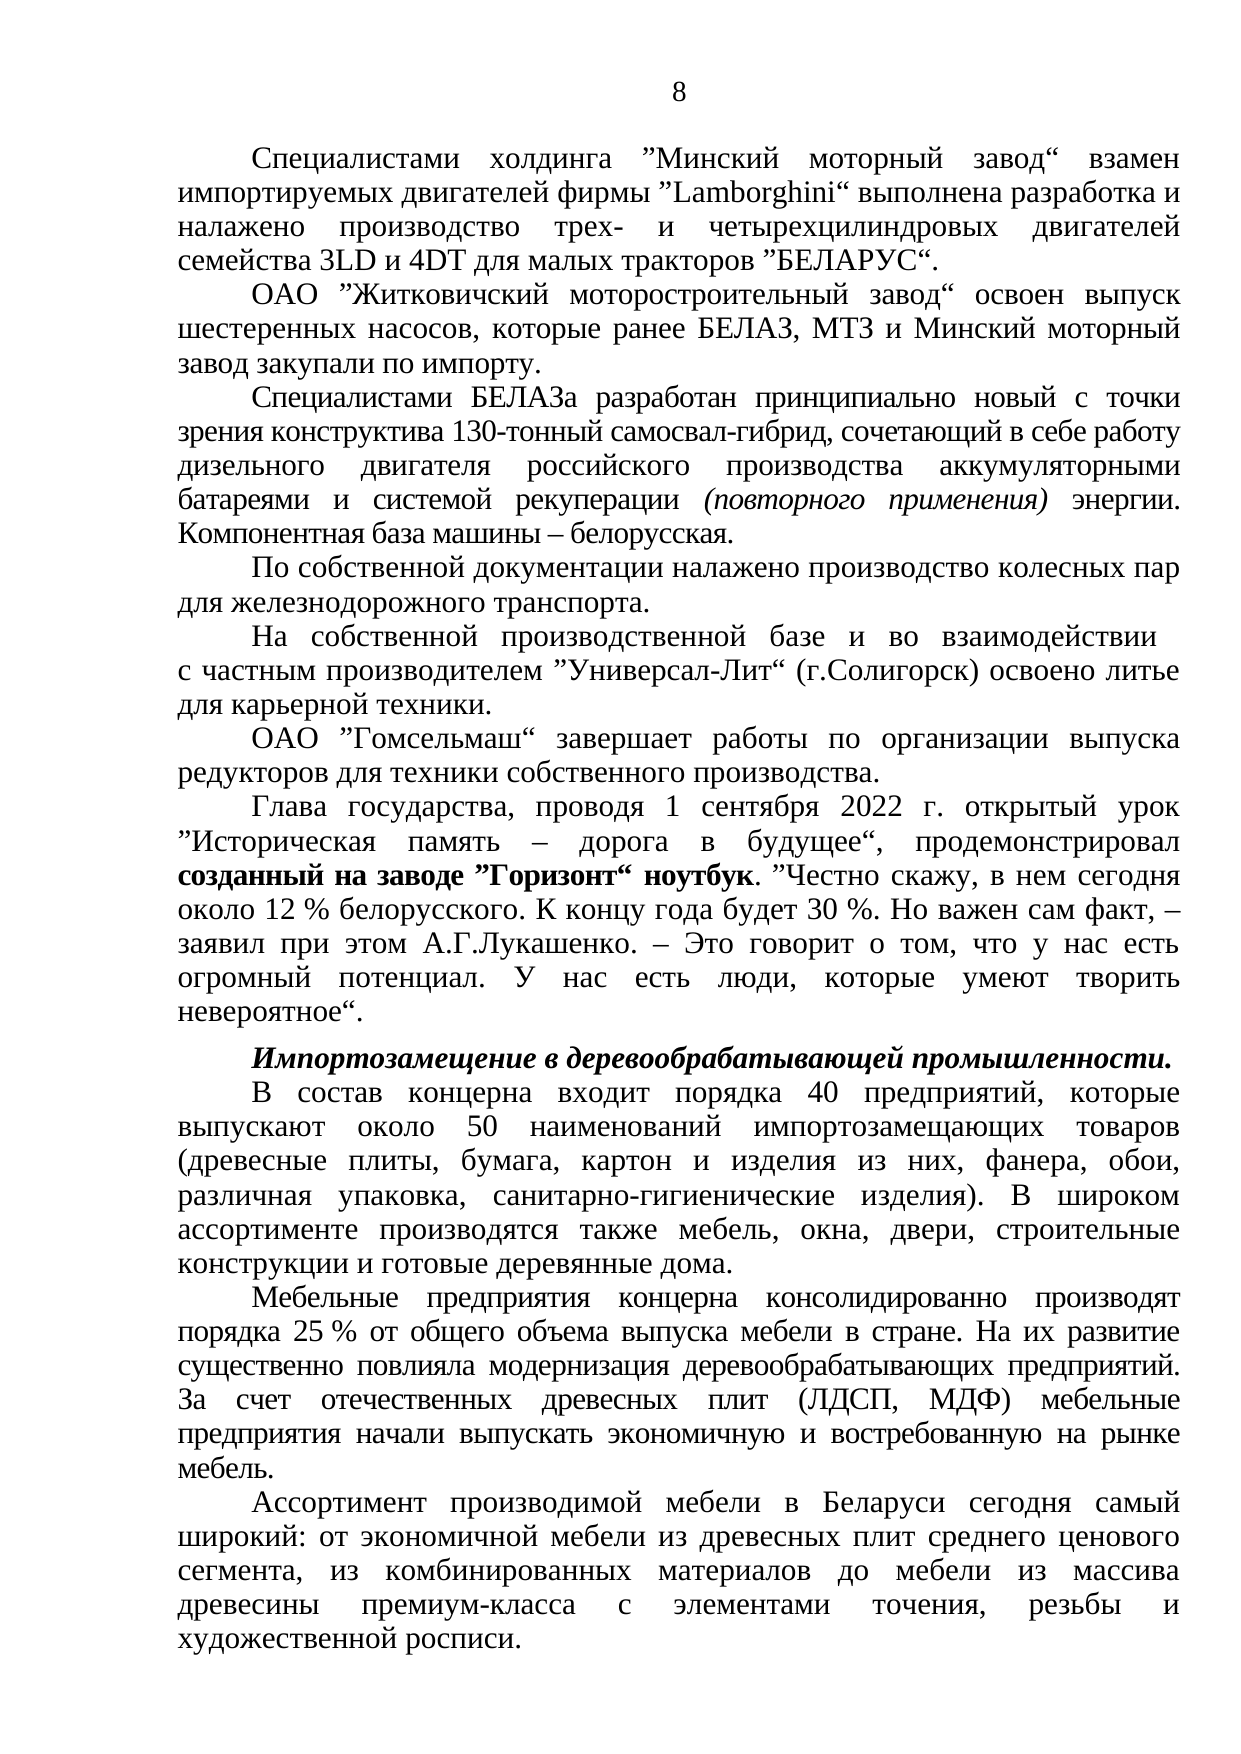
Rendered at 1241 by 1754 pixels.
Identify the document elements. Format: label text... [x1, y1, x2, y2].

text Специалистами БЕЛАЗа разработан принципиально новый с точки зрения конструктива 130-тонный самосвал-гибрид, сочетающий в себе работу дизельного двигателя российского производства аккумуляторными батареями и системой рекуперации (повторного применения) энергии. Компонентная база машины – белорусская. [177, 380, 1181, 551]
text Глава государства, проводя 1 сентября 2022 г. открытый урок ”Историческая память – дорога в будущее“, продемонстрировал созданный на заводе ”Горизонт“ ноутбук. ”Честно скажу, в нем сегодня около 12 % белорусского. К концу года будет 30 %. Но важен сам факт, – заявил при этом А.Г.Лукашенко. – Это говорит о том, что у нас есть огромный потенциал. У нас есть люди, которые умеют творить невероятное“. [177, 789, 1181, 1028]
text ОАО ”Житковичский моторостроительный завод“ освоен выпуск шестеренных насосов, которые ранее БЕЛАЗ, МТЗ и Минский моторный завод закупали по импорту. [177, 277, 1181, 380]
text Импортозамещение в деревообрабатывающей промышленности. [177, 1041, 1181, 1075]
text На собственной производственной базе и во взаимодействии с частным производителем ”Универсал-Лит“ (г.Солигорск) освоено литье для карьерной техники. [177, 619, 1181, 721]
text ОАО ”Гомсельмаш“ завершает работы по организации выпуска редукторов для техники собственного производства. [177, 721, 1181, 789]
text Специалистами холдинга ”Минский моторный завод“ взамен импортируемых двигателей фирмы ”Lamborghini“ выполнена разработка и налажено производство трех- и четырехцилиндровых двигателей семейства 3LD и 4DT для малых тракторов ”БЕЛАРУС“. [177, 141, 1181, 277]
text По собственной документации налажено производство колесных пар для железнодорожного транспорта. [177, 551, 1181, 619]
text Ассортимент производимой мебели в Беларуси сегодня самый широкий: от экономичной мебели из древесных плит среднего ценового сегмента, из комбинированных материалов до мебели из массива древесины премиум-класса с элементами точения, резьбы и художественной росписи. [177, 1485, 1181, 1656]
text В состав концерна входит порядка 40 предприятий, которые выпускают около 50 наименований импортозамещающих товаров (древесные плиты, бумага, картон и изделия из них, фанера, обои, различная упаковка, санитарно-гигиенические изделия). В широком ассортименте производятся также мебель, окна, двери, строительные конструкции и готовые деревянные дома. [177, 1075, 1181, 1280]
text Мебельные предприятия концерна консолидированно производят порядка 25 % от общего объема выпуска мебели в стране. На их развитие существенно повлияла модернизация деревообрабатывающих предприятий. За счет отечественных древесных плит (ЛДСП, МДФ) мебельные предприятия начали выпускать экономичную и востребованную на рынке мебель. [177, 1280, 1181, 1485]
